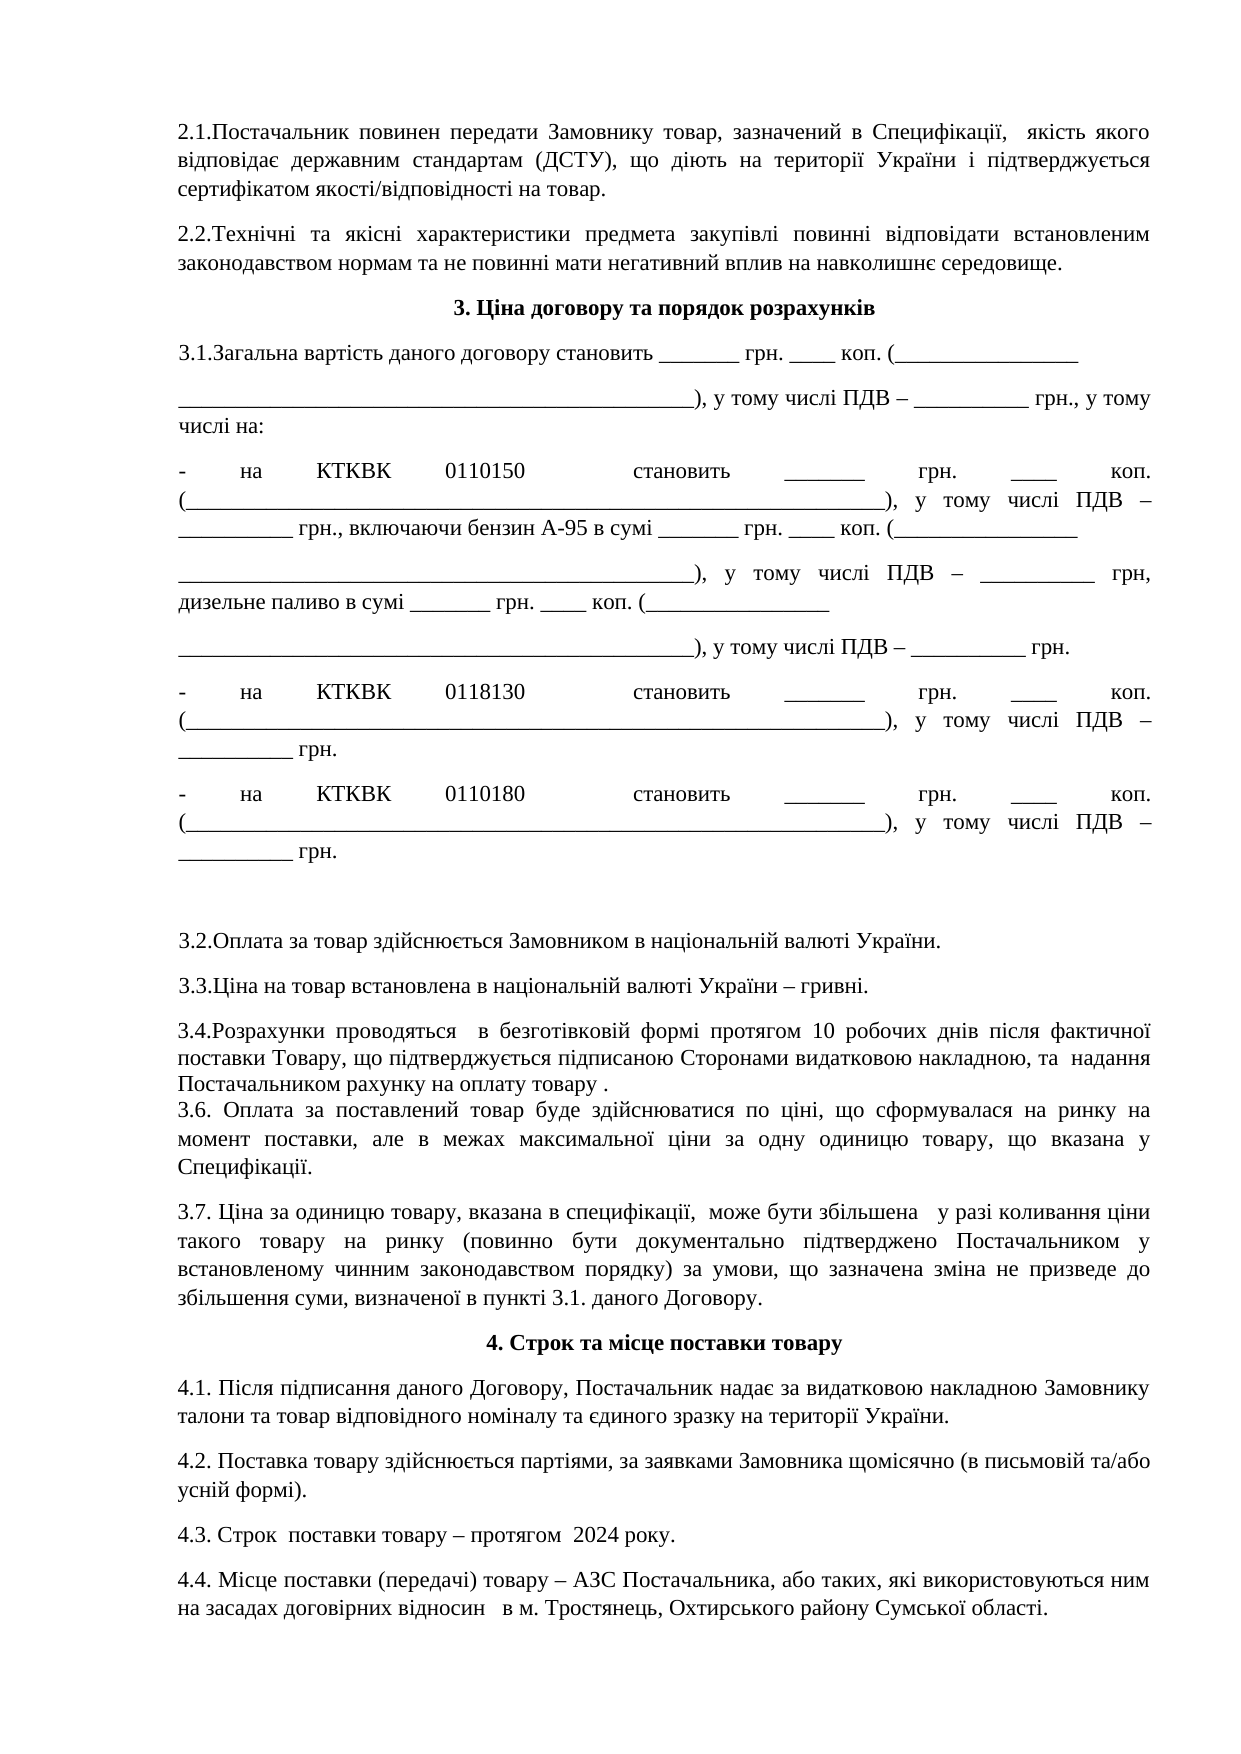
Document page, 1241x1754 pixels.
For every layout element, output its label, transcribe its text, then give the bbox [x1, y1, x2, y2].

text _____________________________________________), у тому числі ПДВ – __________ грн, дизельне паливо в сумі _______ грн. ____ коп. (________________ [178, 559, 1152, 614]
text 4.1. Після підписання даного Договору, Постачальник надає за видатковою накладною Замовнику талони та товар відповідного номіналу та єдиного зразку на території України. [177, 1374, 1152, 1429]
text 3.7. Ціна за одиницю товару, вказана в специфікації, може бути збільшена у разі коливання ціни такого товару на ринку (повинно бути документально підтверджено Постачальником у встановленому чинним законодавством порядку) за умови, що зазначена зміна не призведе до збільшення суми, визначеної в пункті 3.1. даного Договору. [177, 1198, 1152, 1310]
text 4.3. Строк поставки товару – протягом 2024 року. [177, 1521, 1152, 1547]
text 2.2.Технічні та якісні характеристики предмета закупівлі повинні відповідати встановленим законодавством нормам та не повинні мати негативний вплив на навколишнє середовище. [177, 220, 1152, 275]
text 3.1.Загальна вартість даного договору становить _______ грн. ____ коп. (________________ [178, 339, 1152, 365]
text 2.1.Постачальник повинен передати Замовнику товар, зазначений в Специфікації, якість якого відповідає державним стандартам (ДСТУ), що діють на території України і підтверджується сертифікатом якості/відповідності на товар. [177, 118, 1152, 201]
text 3.6. Оплата за поставлений товар буде здійснюватися по ціні, що сформувалася на ринку на момент поставки, але в межах максимальної ціни за одну одиницю товару, що вказана у Специфікації. [177, 1096, 1152, 1179]
text 3.2.Оплата за товар здійснюється Замовником в національній валюті України. [178, 927, 1152, 953]
text 4.4. Місце поставки (передачі) товару – АЗС Постачальника, або таких, які використовуються ним на засадах договірних відносин в м. Тростянець, Охтирського району Сумської області. [177, 1566, 1152, 1621]
text 3.4.Розрахунки проводяться в безготівковій формі протягом 10 робочих днів після фактичної поставки Товару, що підтверджується підписаною Сторонами видатковою накладною, та надання Постачальником рахунку на оплату товару . [177, 1017, 1152, 1096]
text 4. Строк та місце поставки товару [177, 1329, 1152, 1355]
text 4.2. Поставка товару здійснюється партіями, за заявками Замовника щомісячно (в письмовій та/або усній формі). [177, 1447, 1152, 1502]
text - на КТКВК 0110180 становить _______ грн. ____ коп. (_____________________________________________________________), у тому числі ПДВ – __________ грн. [178, 780, 1152, 863]
text - на КТКВК 0118130 становить _______ грн. ____ коп. (_____________________________________________________________), у тому числі ПДВ – __________ грн. [178, 678, 1152, 761]
text _____________________________________________), у тому числі ПДВ – __________ грн. [178, 633, 1152, 659]
text - на КТКВК 0110150 становить _______ грн. ____ коп. (_____________________________________________________________), у тому числі ПДВ – __________ грн., включаючи бензин А-95 в сумі _______ грн. ____ коп. (________________ [178, 457, 1152, 541]
text 3.3.Ціна на товар встановлена в національній валюті України – гривні. [178, 972, 1152, 998]
text 3. Ціна договору та порядок розрахунків [177, 294, 1152, 320]
text _____________________________________________), у тому числі ПДВ – __________ грн., у тому числі на: [178, 384, 1152, 439]
